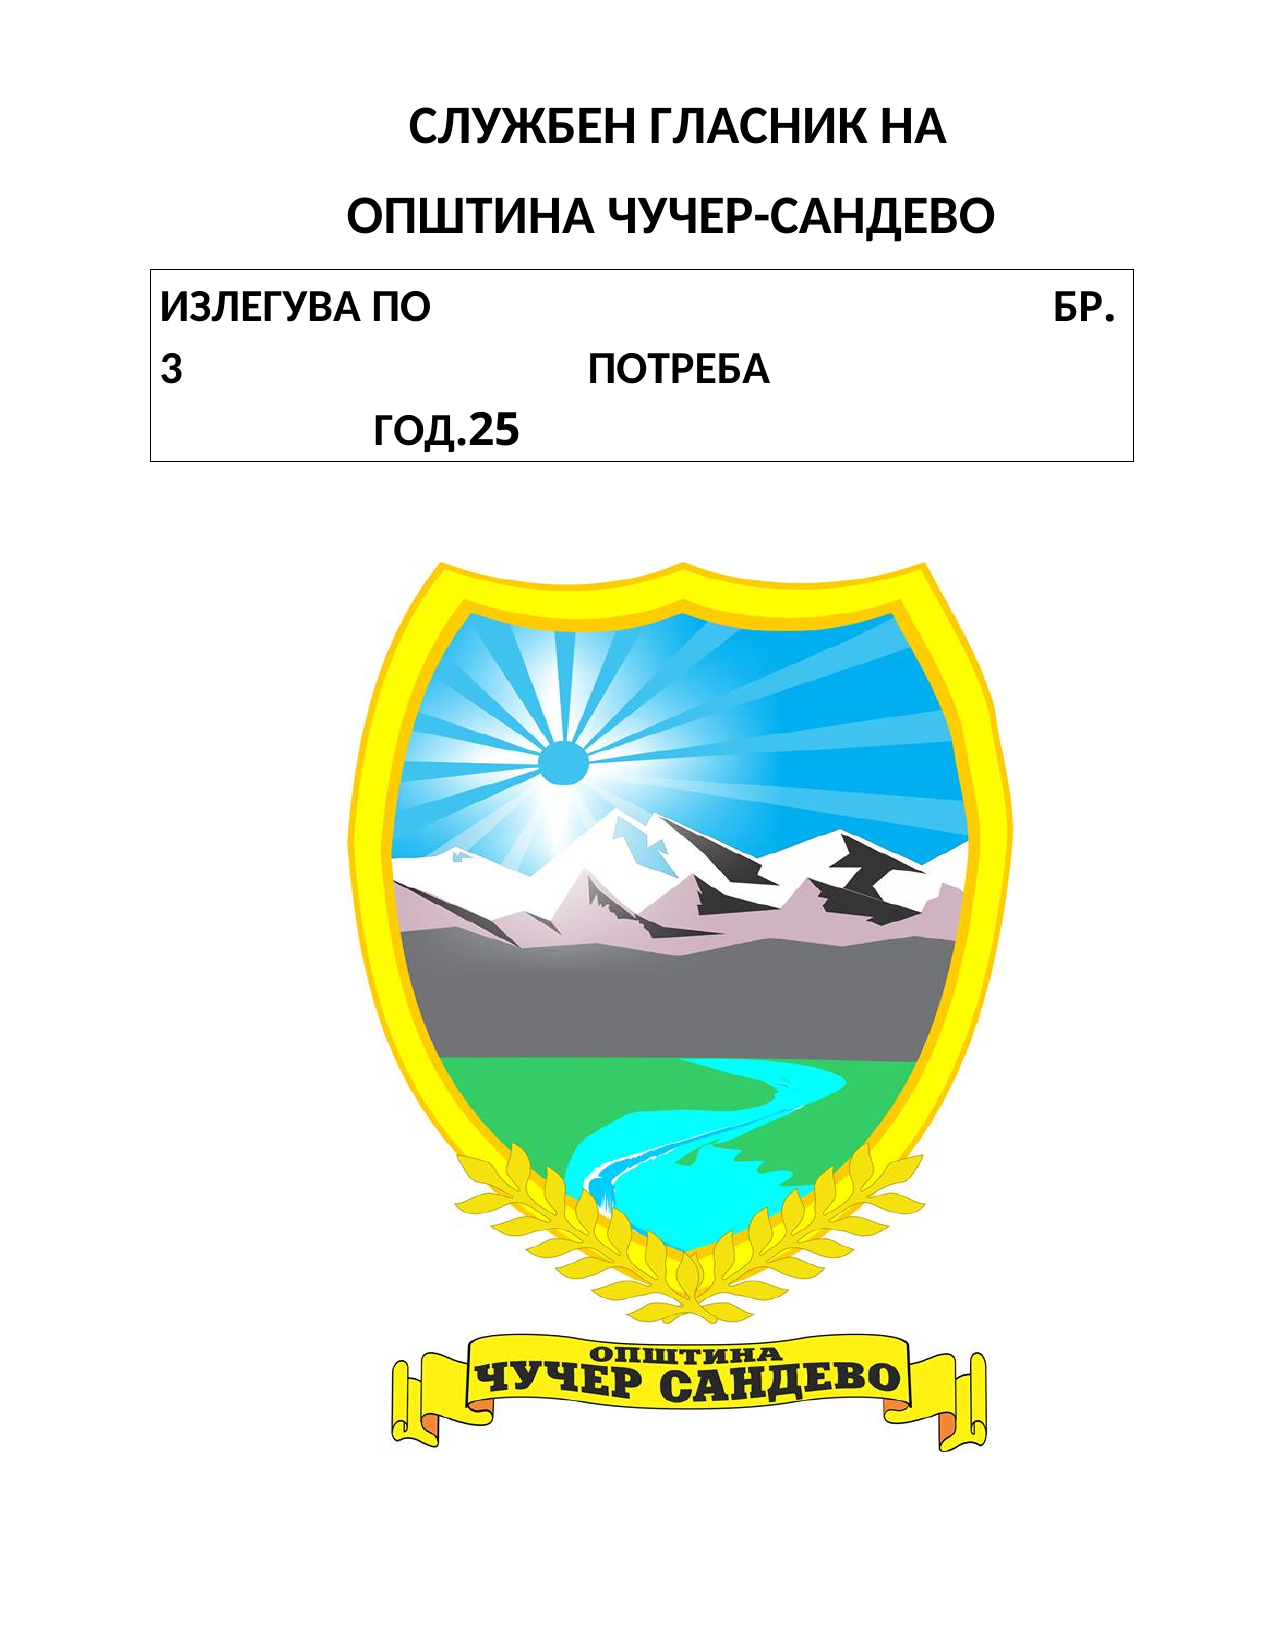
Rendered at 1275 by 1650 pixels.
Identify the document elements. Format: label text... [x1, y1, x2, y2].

picture [328, 545, 1014, 1452]
text ИЗЛЕГУВА ПО БР. 3 ПОТРЕБА ГОД.25 [151, 270, 1133, 461]
text СЛУЖБЕН ГЛАСНИК НА [217, 91, 1125, 157]
text ОПШТИНА ЧУЧЕР-САНДЕВО [217, 180, 1125, 247]
